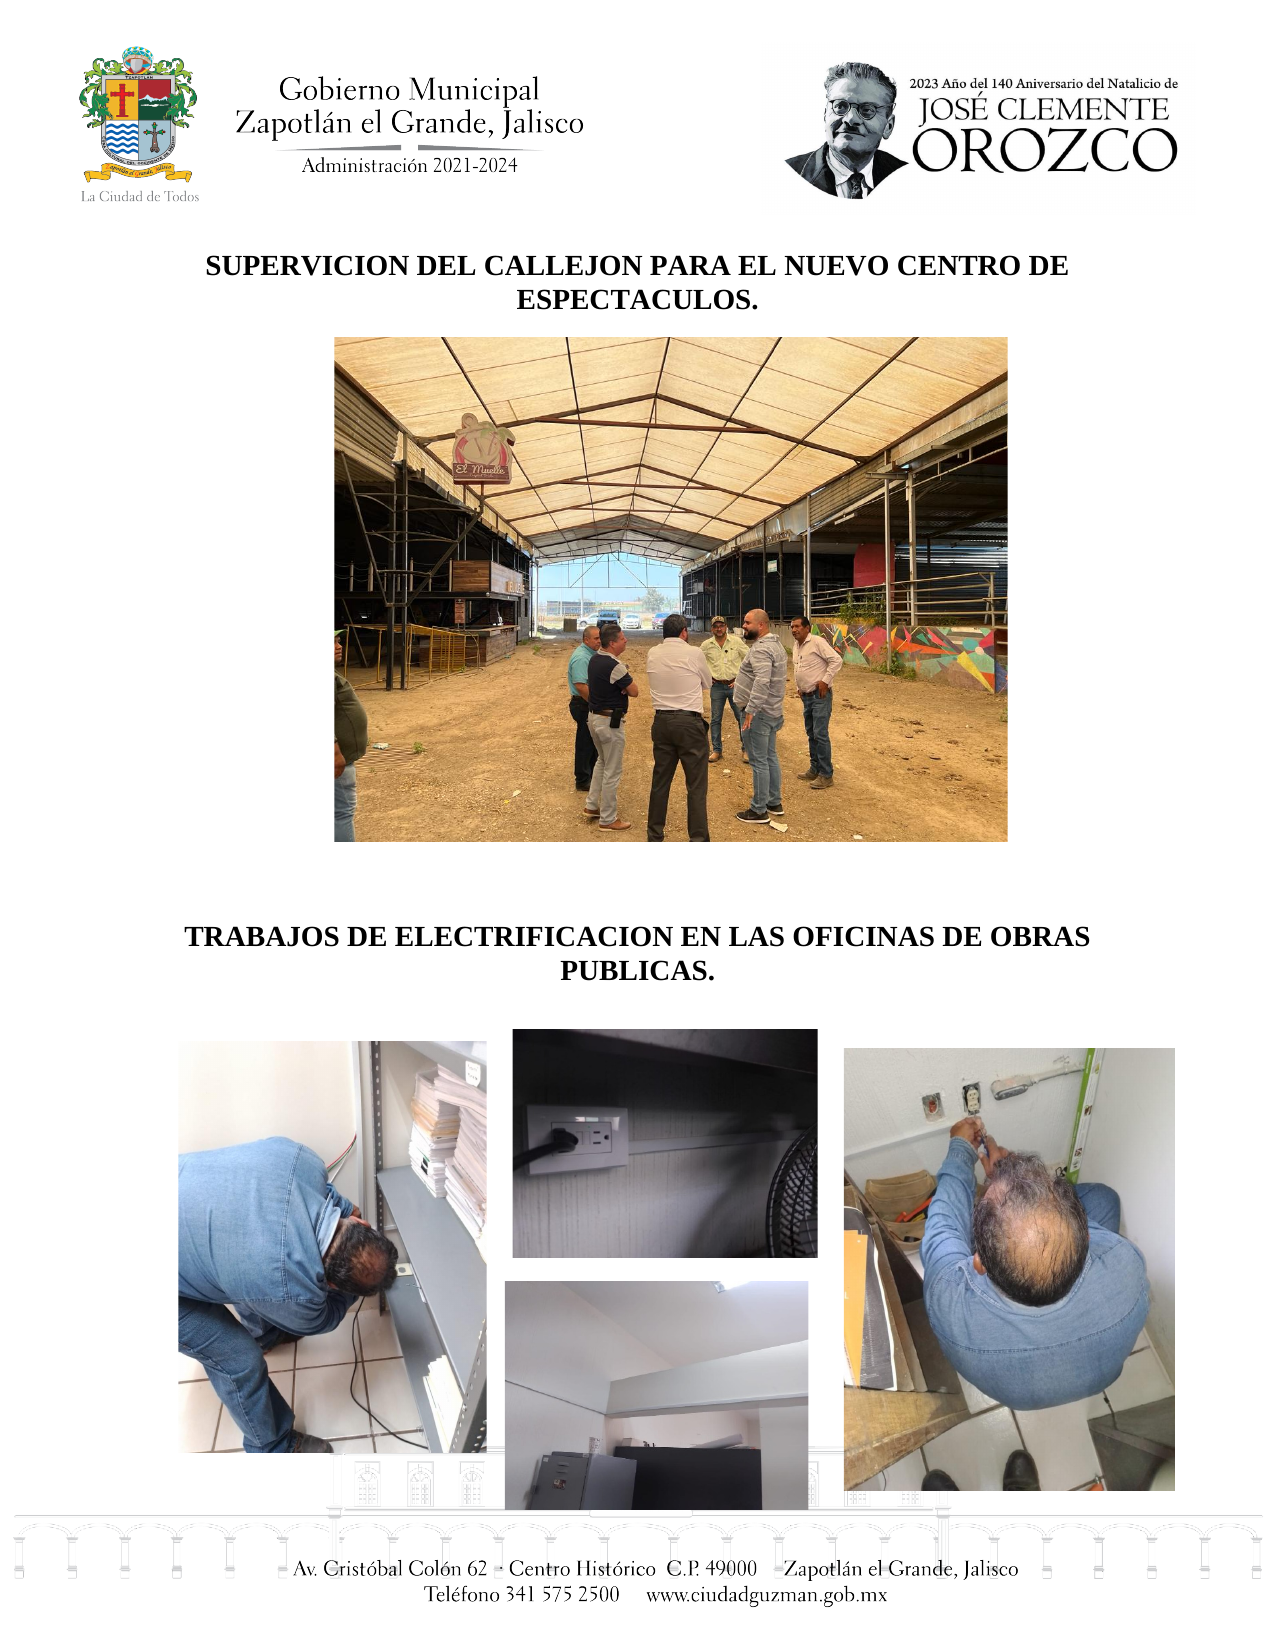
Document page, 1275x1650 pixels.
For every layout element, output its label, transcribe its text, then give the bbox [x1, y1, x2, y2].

text TRABAJOS DE ELECTRIFICACION EN LAS OFICINAS DE OBRAS [177, 919, 1098, 953]
picture [0, 0, 1275, 1650]
text PUBLICAS. [177, 953, 1098, 986]
text SUPERVICION DEL CALLEJON PARA EL NUEVO CENTRO DE ESPECTACULOS. [177, 248, 1098, 315]
